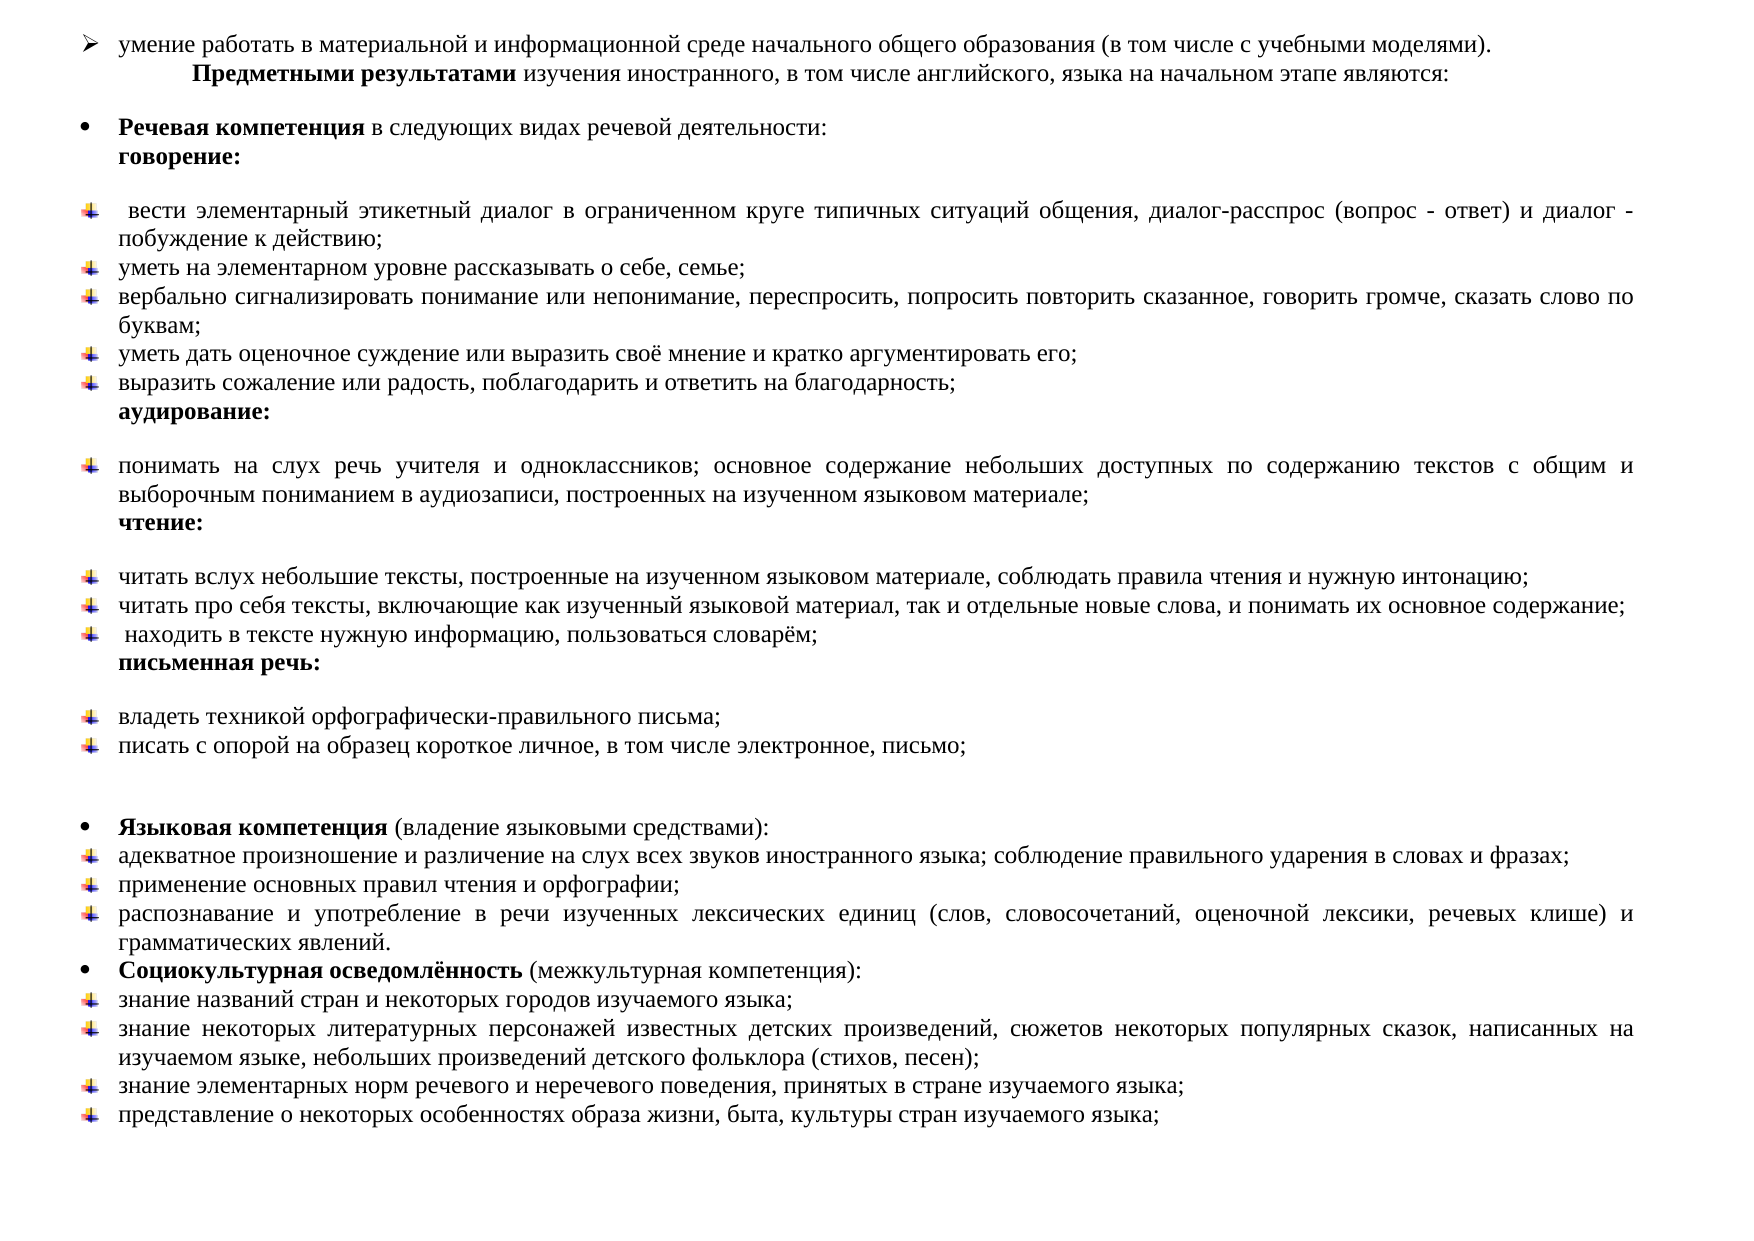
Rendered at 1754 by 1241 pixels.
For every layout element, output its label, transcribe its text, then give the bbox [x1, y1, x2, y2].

picture [81, 847, 99, 864]
list находить в тексте нужную информацию, пользоваться словарём; [81, 619, 1636, 647]
list адекватное произношение и различение на слух всех звуков иностранного языка; соблюдение правильного ударения в словах и фразах; [81, 841, 1636, 869]
list понимать на слух речь учителя и одноклассников; основное содержание небольших доступных по содержанию текстов с общим и выборочным пониманием в аудиозаписи, построенных на изученном языковом материале; [81, 450, 1636, 507]
list Языковая компетенция (владение языковыми средствами): [81, 812, 1636, 841]
text аудирование: [118, 396, 1636, 425]
picture [81, 736, 99, 754]
list владеть техникой орфографически-правильного письма; [81, 701, 1636, 730]
picture [81, 374, 99, 391]
list уметь на элементарном уровне рассказывать о себе, семье; [81, 252, 1636, 281]
list писать с опорой на образец короткое личное, в том числе электронное, письмо; [81, 730, 1636, 759]
picture [81, 1077, 99, 1094]
picture [81, 456, 99, 474]
list читать про себя тексты, включающие как изученный языковой материал, так и отдельные новые слова, и понимать их основное содержание; [81, 590, 1636, 619]
list умение работать в материальной и информационной среде начального общего образования (в том числе с учебными моделями). [81, 29, 1636, 58]
text чтение: [118, 507, 1636, 536]
list читать вслух небольшие тексты, построенные на изученном языковом материале, соблюдать правила чтения и нужную интонацию; [81, 561, 1636, 590]
list вербально сигнализировать понимание или непонимание, переспросить, попросить повторить сказанное, говорить громче, сказать слово по буквам; [81, 281, 1636, 338]
list применение основных правил чтения и орфографии; [81, 869, 1636, 898]
picture [81, 345, 99, 362]
picture [81, 1019, 99, 1037]
text письменная речь: [118, 647, 1636, 676]
picture [81, 201, 99, 219]
list вести элементарный этикетный диалог в ограниченном круге типичных ситуаций общения, диалог-расспрос (вопрос - ответ) и диалог - побуждение к действию; [81, 195, 1636, 252]
text Предметными результатами изучения иностранного, в том числе английского, языка на начальном этапе являются: [118, 58, 1636, 87]
list представление о некоторых особенностях образа жизни, быта, культуры стран изучаемого языка; [81, 1099, 1636, 1128]
list знание названий стран и некоторых городов изучаемого языка; [81, 984, 1636, 1013]
picture [81, 904, 99, 922]
text говорение: [118, 141, 1636, 170]
picture [81, 708, 99, 725]
picture [81, 876, 99, 893]
picture [81, 625, 99, 642]
picture [81, 991, 99, 1008]
list уметь дать оценочное суждение или выразить своё мнение и кратко аргументировать его; [81, 338, 1636, 367]
list выразить сожаление или радость, поблагодарить и ответить на благодарность; [81, 367, 1636, 396]
list Социокультурная осведомлённость (межкультурная компетенция): [81, 956, 1636, 984]
list знание некоторых литературных персонажей известных детских произведений, сюжетов некоторых популярных сказок, написанных на изучаемом языке, небольших произведений детского фольклора (стихов, песен); [81, 1013, 1636, 1071]
picture [81, 259, 99, 276]
picture [81, 596, 99, 614]
list Речевая компетенция в следующих видах речевой деятельности: [81, 112, 1636, 141]
list знание элементарных норм речевого и неречевого поведения, принятых в стране изучаемого языка; [81, 1071, 1636, 1099]
list распознавание и употребление в речи изученных лексических единиц (слов, словосочетаний, оценочной лексики, речевых клише) и грамматических явлений. [81, 898, 1636, 956]
picture [81, 1106, 99, 1123]
picture [81, 287, 99, 305]
picture [81, 568, 99, 585]
